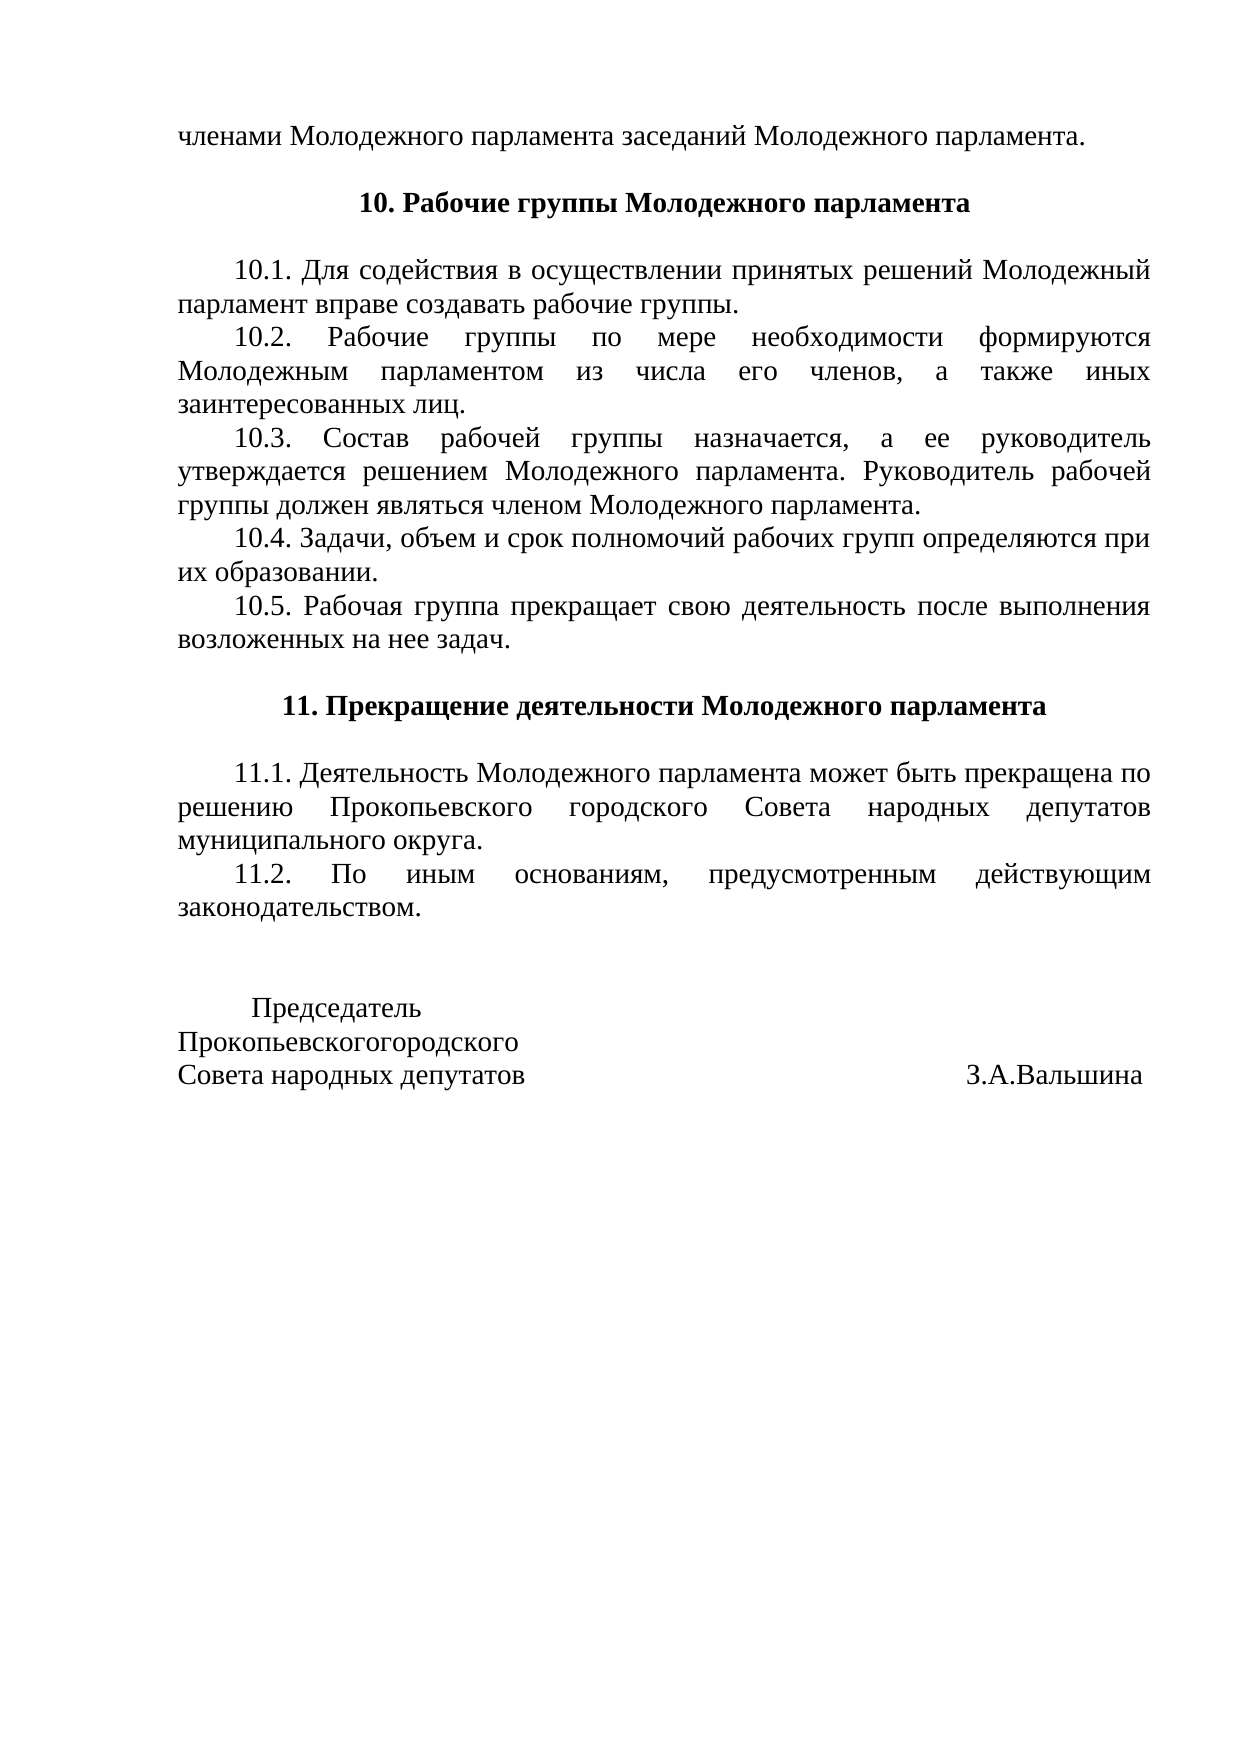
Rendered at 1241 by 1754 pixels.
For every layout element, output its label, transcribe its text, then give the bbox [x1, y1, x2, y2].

text Совета народных депутатов З.А.Вальшина [177, 1057, 1152, 1091]
title 10. Рабочие группы Молодежного парламента [177, 185, 1152, 219]
text 10.3. Состав рабочей группы назначается, а ее руководитель утверждается решением Молодежного парламента. Руководитель рабочей группы должен являться членом Молодежного парламента. [177, 420, 1152, 521]
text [177, 118, 1152, 152]
text 10.1. Для содействия в осуществлении принятых решений Молодежный парламент вправе создавать рабочие группы. [177, 252, 1152, 319]
text 11.1. Деятельность Молодежного парламента может быть прекращена по решению Прокопьевского городского Совета народных депутатов муниципального округа. [177, 755, 1152, 856]
text Прокопьевскогогородского [177, 1024, 1152, 1057]
text 11.2. По иным основаниям, предусмотренным действующим законодательством. [177, 856, 1152, 923]
text Председатель [177, 990, 1152, 1024]
text 10.5. Рабочая группа прекращает свою деятельность после выполнения возложенных на нее задач. [177, 588, 1152, 655]
text 10.2. Рабочие группы по мере необходимости формируются Молодежным парламентом из числа его членов, а также иных заинтересованных лиц. [177, 319, 1152, 420]
text 10.4. Задачи, объем и срок полномочий рабочих групп определяются при их образовании. [177, 521, 1152, 588]
title 11. Прекращение деятельности Молодежного парламента [177, 688, 1152, 722]
